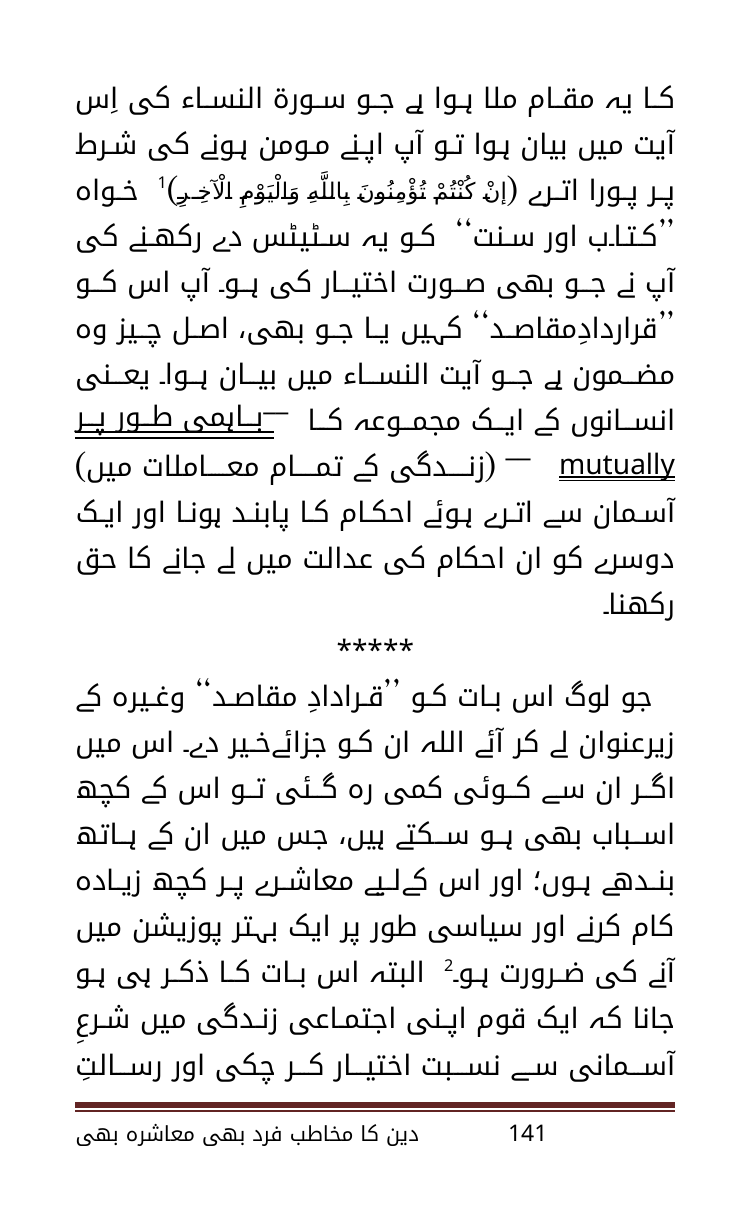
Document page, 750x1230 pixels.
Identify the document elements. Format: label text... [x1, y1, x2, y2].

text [75, 75, 675, 627]
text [75, 673, 675, 1088]
text ***** [75, 627, 675, 673]
